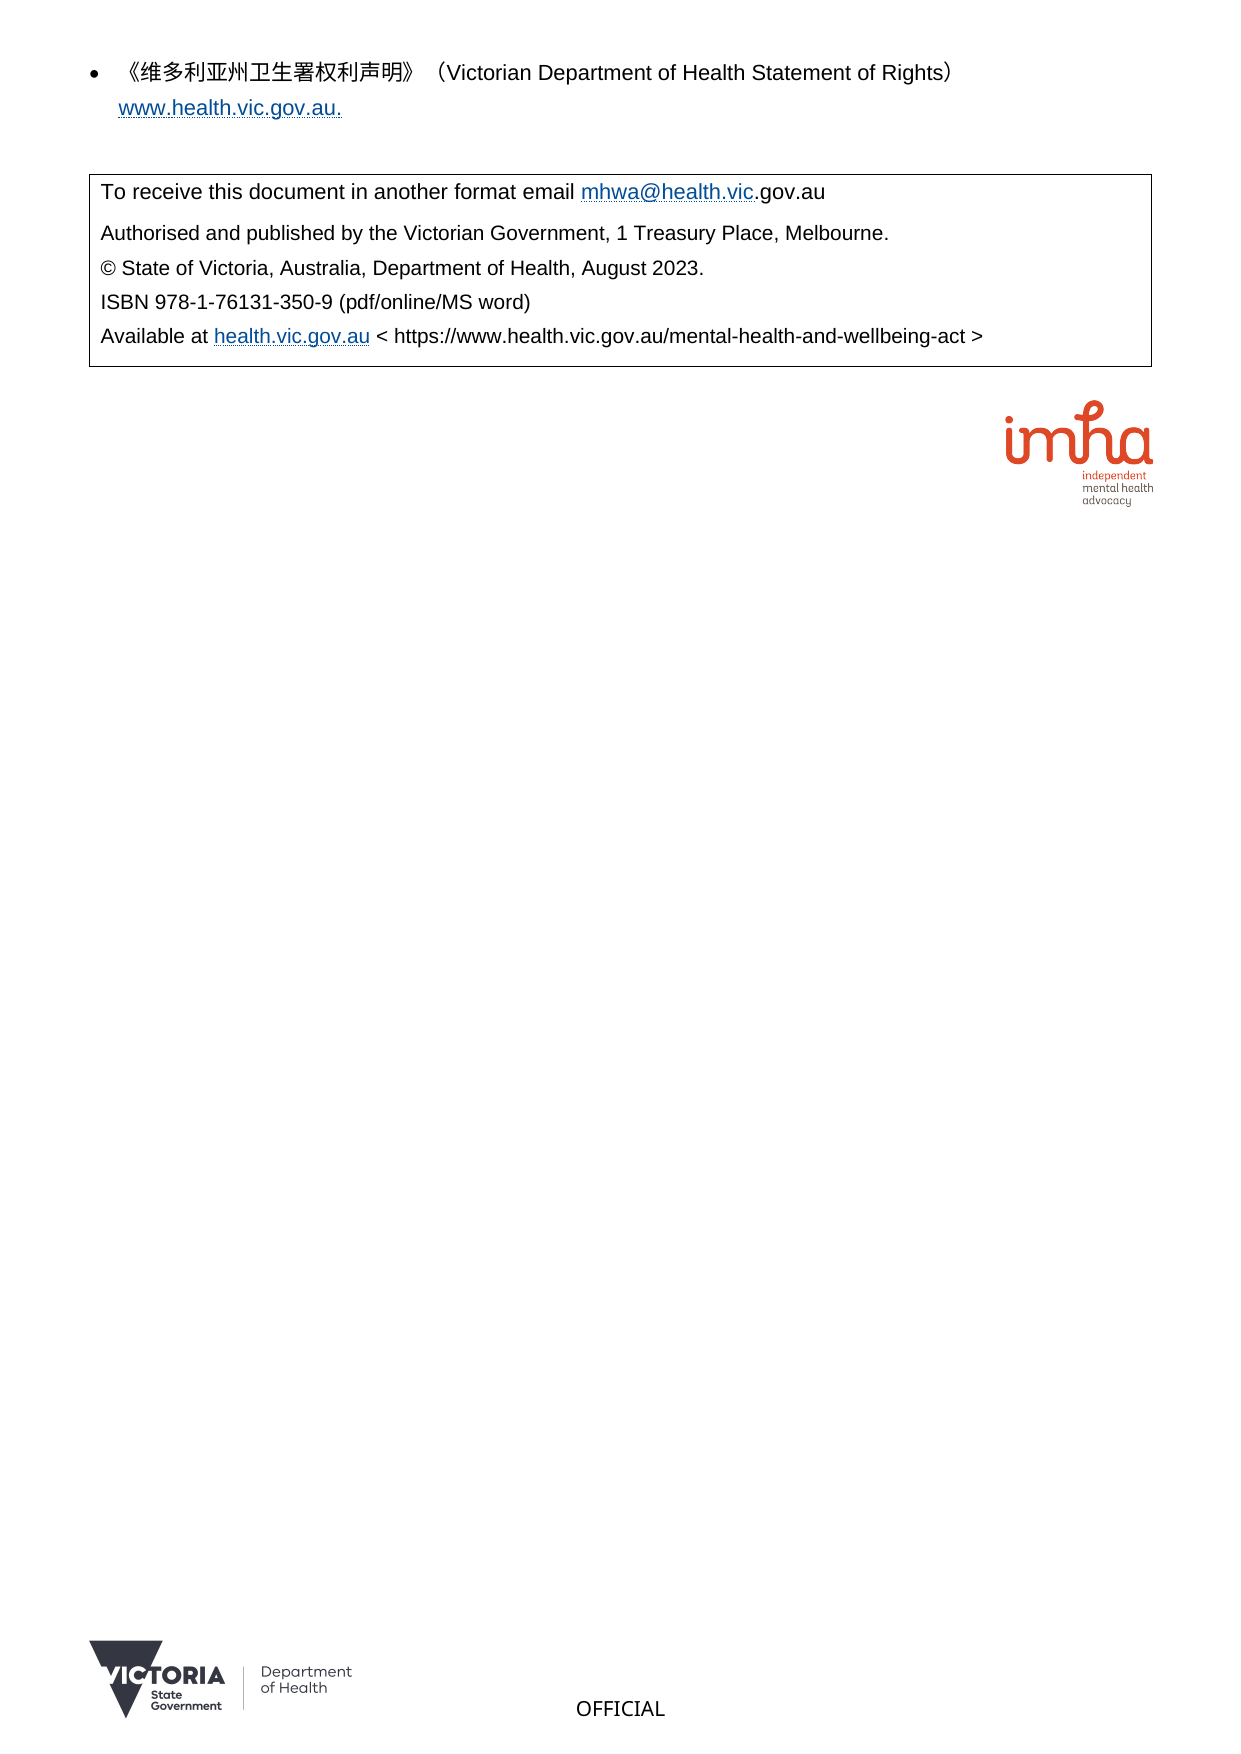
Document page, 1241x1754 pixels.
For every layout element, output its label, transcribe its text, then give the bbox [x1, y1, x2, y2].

picture [0, 1595, 1241, 1754]
text 《维多利亚州卫生署权利声明》（Victorian Department of Health Statement of Rights） [89, 57, 1152, 87]
table_header To receive this document in another format email mhwa@health.vic.gov.au Authorised and published by the Victorian Government, 1 Treasury Place, Melbourne. © State of Victoria, Australia, Department of Health, August 2023. ISBN 978-1-76131-350-9 (pdf/online/MS word) Available at health.vic.gov.au < https://www.health.vic.gov.au/mental-health-and-wellbeing-act > [90, 175, 1151, 366]
text www.health.vic.gov.au. [89, 91, 1152, 120]
picture [1005, 400, 1154, 507]
